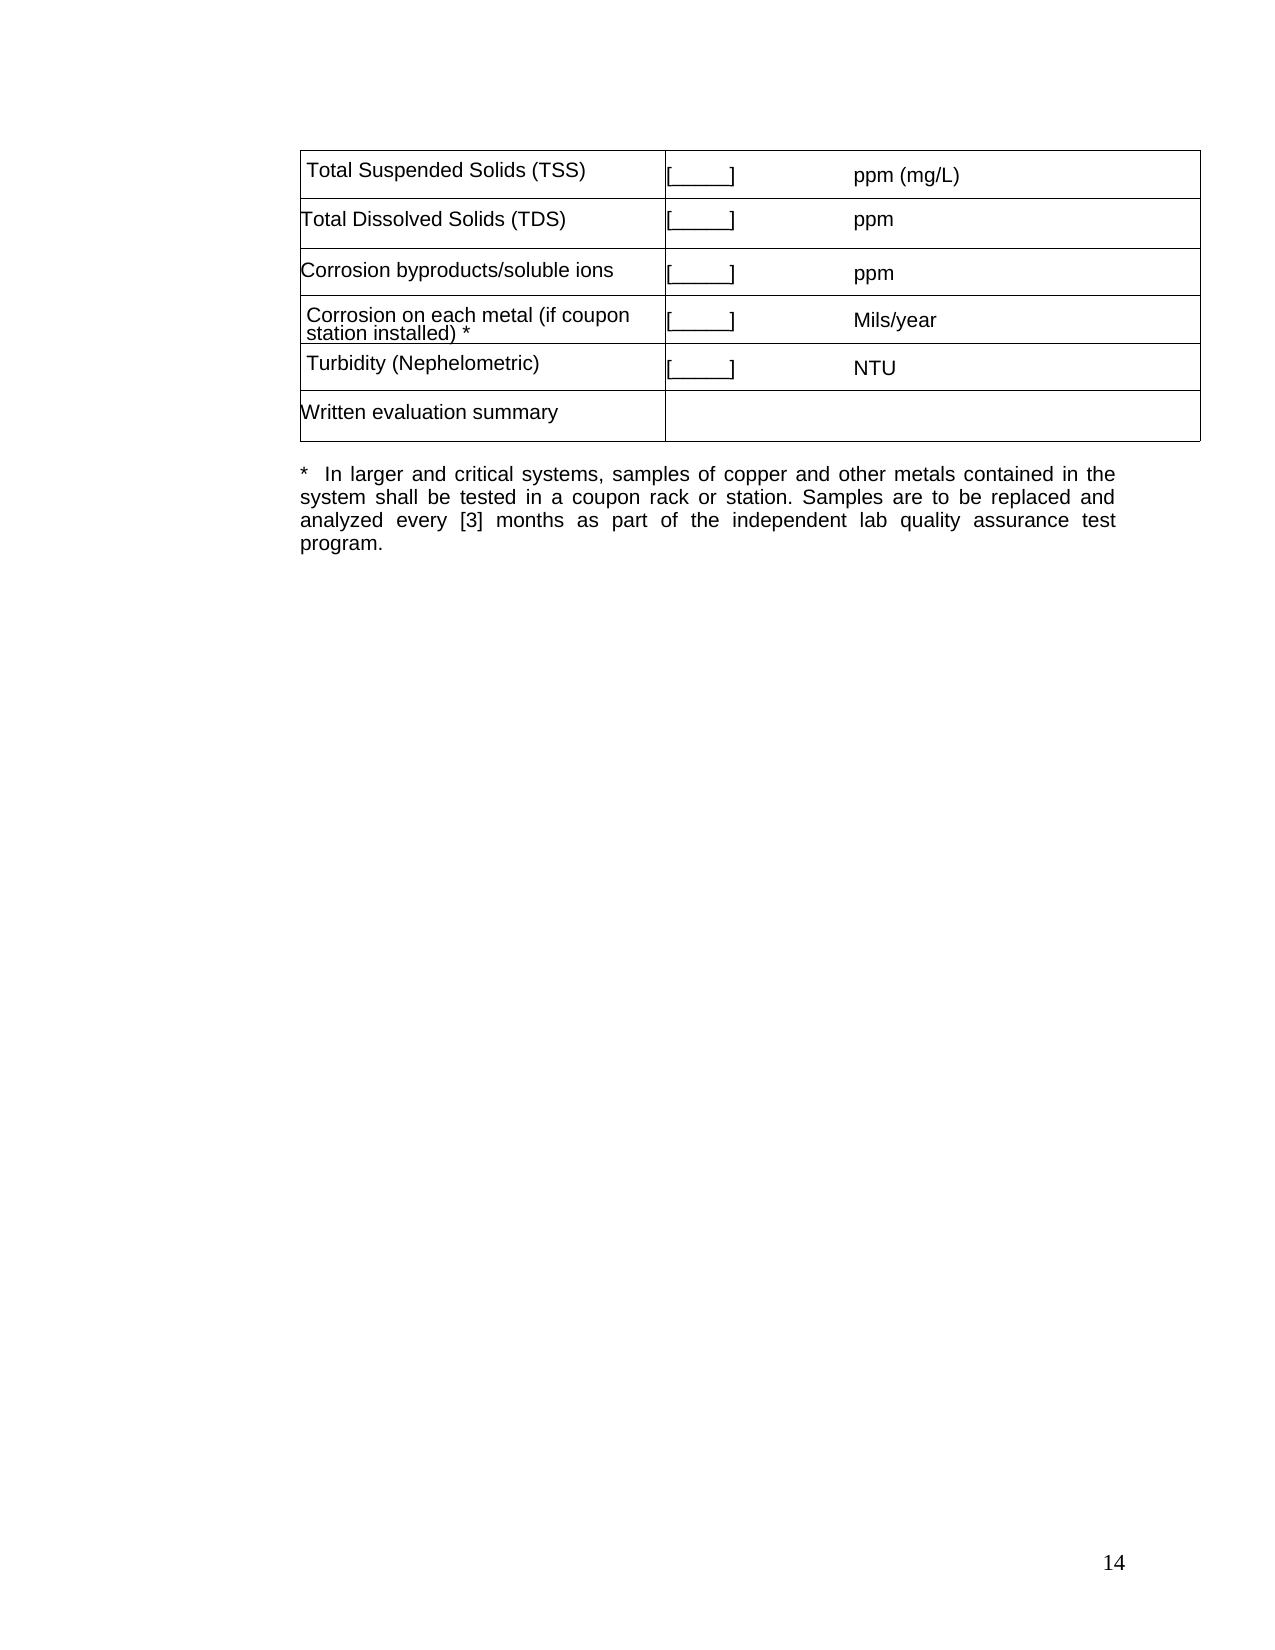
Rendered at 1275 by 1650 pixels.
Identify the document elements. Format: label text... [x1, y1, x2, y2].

table_cell [_____] [666, 199, 853, 248]
table_cell [666, 391, 853, 441]
table_cell Total Dissolved Solids (TDS) [301, 199, 665, 248]
table_cell Written evaluation summary [301, 391, 665, 441]
table_cell Turbidity (Nephelometric) [301, 344, 665, 390]
table_cell [853, 391, 1200, 441]
table_cell Corrosion on each metal (if coupon station installed) * [301, 296, 665, 343]
table_cell [_____] [666, 296, 853, 343]
table_header [_____] [666, 151, 853, 197]
table_cell [_____] [666, 344, 853, 390]
table_header Total Suspended Solids (TSS) [301, 151, 665, 197]
table_cell NTU [853, 344, 1200, 390]
text * In larger and critical systems, samples of copper and other metals contained in the system shall be tested in a coupon rack or station. Samples are to be replaced and analyzed every [3] months as part of the independent lab quality assurance test program. [300, 464, 1117, 555]
table_cell Mils/year [853, 296, 1200, 343]
table_cell [_____] [666, 249, 853, 295]
table_cell Corrosion byproducts/soluble ions [301, 249, 665, 295]
table_cell ppm [853, 199, 1200, 248]
table_header ppm (mg/L) DM: put under B [853, 151, 1200, 197]
table_cell ppm [853, 249, 1200, 295]
